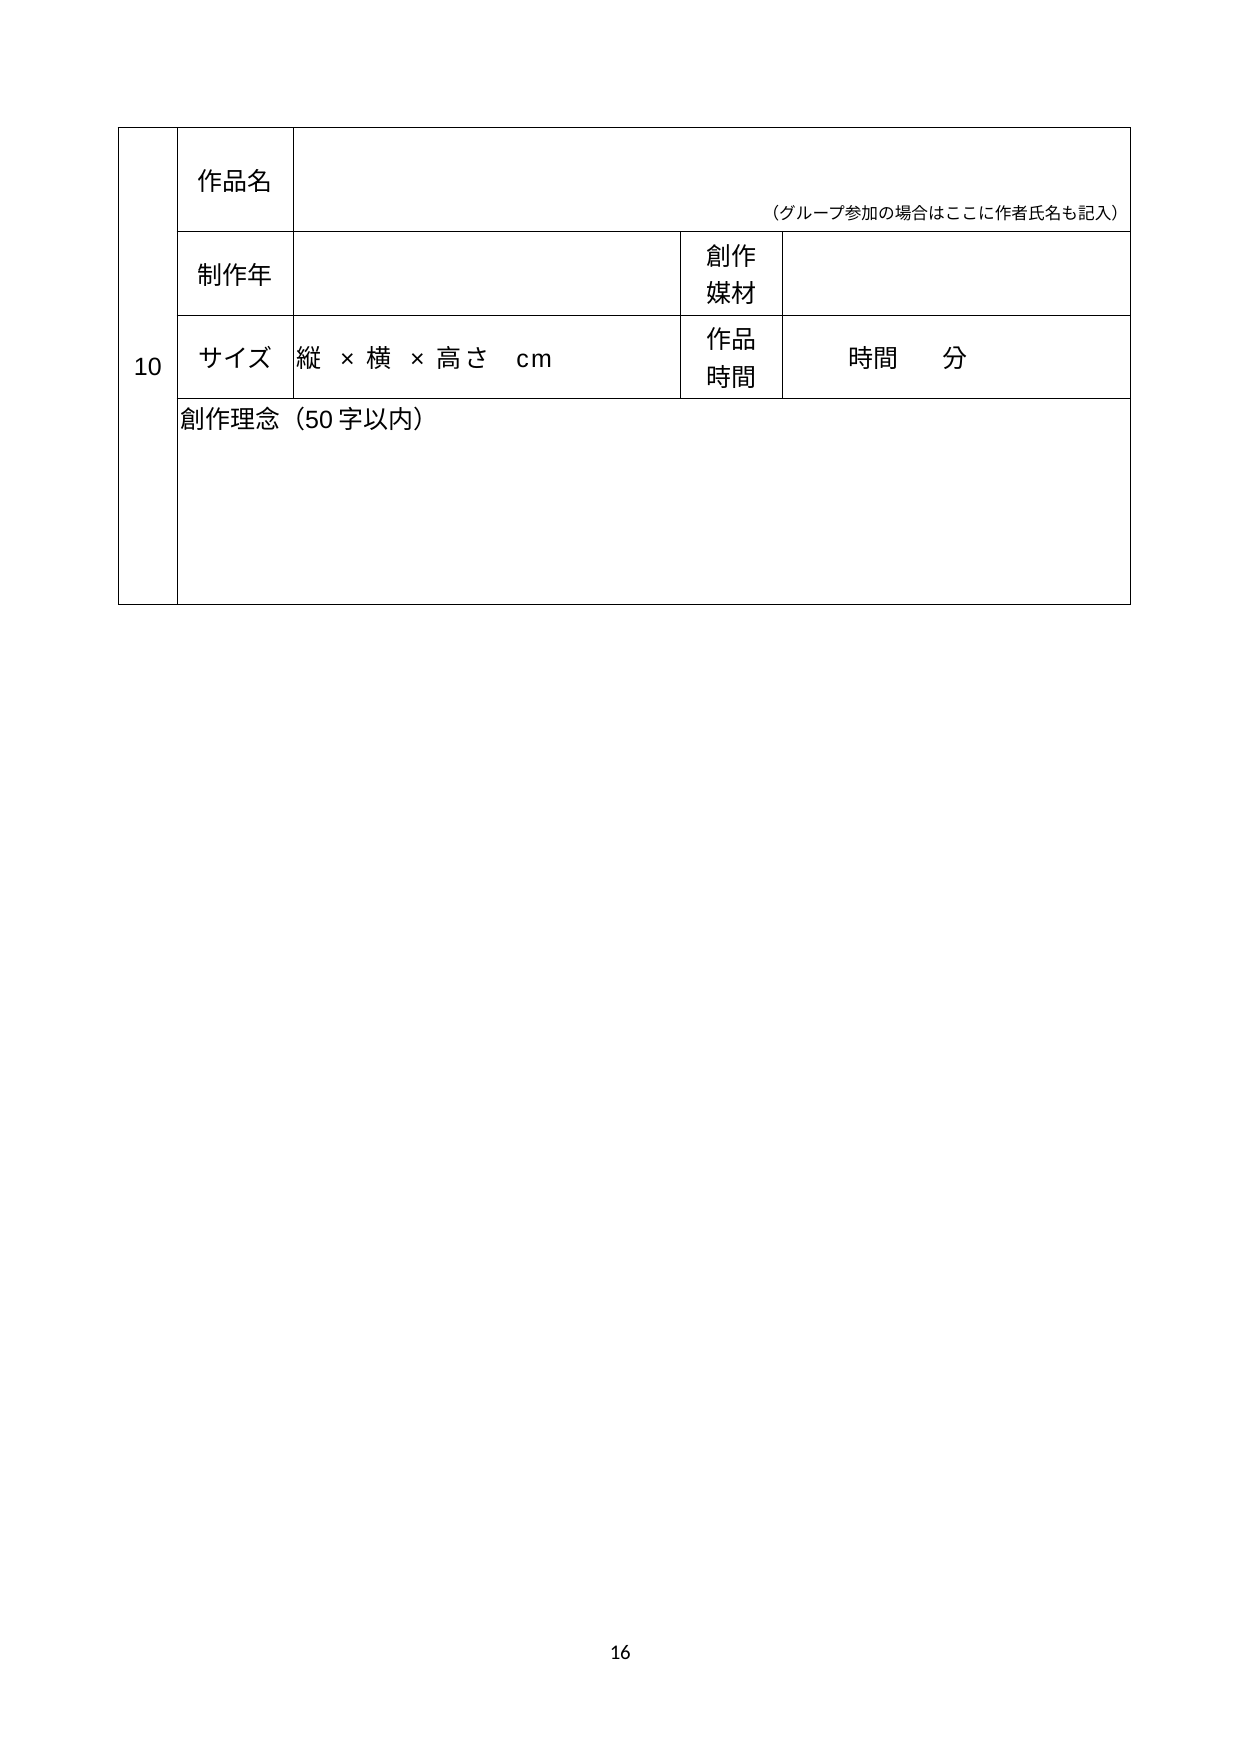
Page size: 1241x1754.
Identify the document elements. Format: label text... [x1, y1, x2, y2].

table_cell 作品名 [178, 128, 293, 231]
table_cell 創作 媒材 [681, 232, 782, 314]
table_cell 作品 時間 [681, 316, 782, 398]
table_cell 制作年 [178, 232, 293, 314]
table_cell 時間 分 [783, 316, 1130, 398]
table_cell [294, 232, 680, 314]
table_cell 10 [119, 128, 177, 604]
table_cell （グループ参加の場合はここに作者氏名も記入） [294, 128, 1130, 231]
table_cell 縦 × 横 × 高さ cm [294, 316, 680, 398]
table_cell [783, 232, 1130, 314]
table_cell サイズ [178, 316, 293, 398]
table_cell 創作理念（50字以内） [178, 399, 1130, 604]
